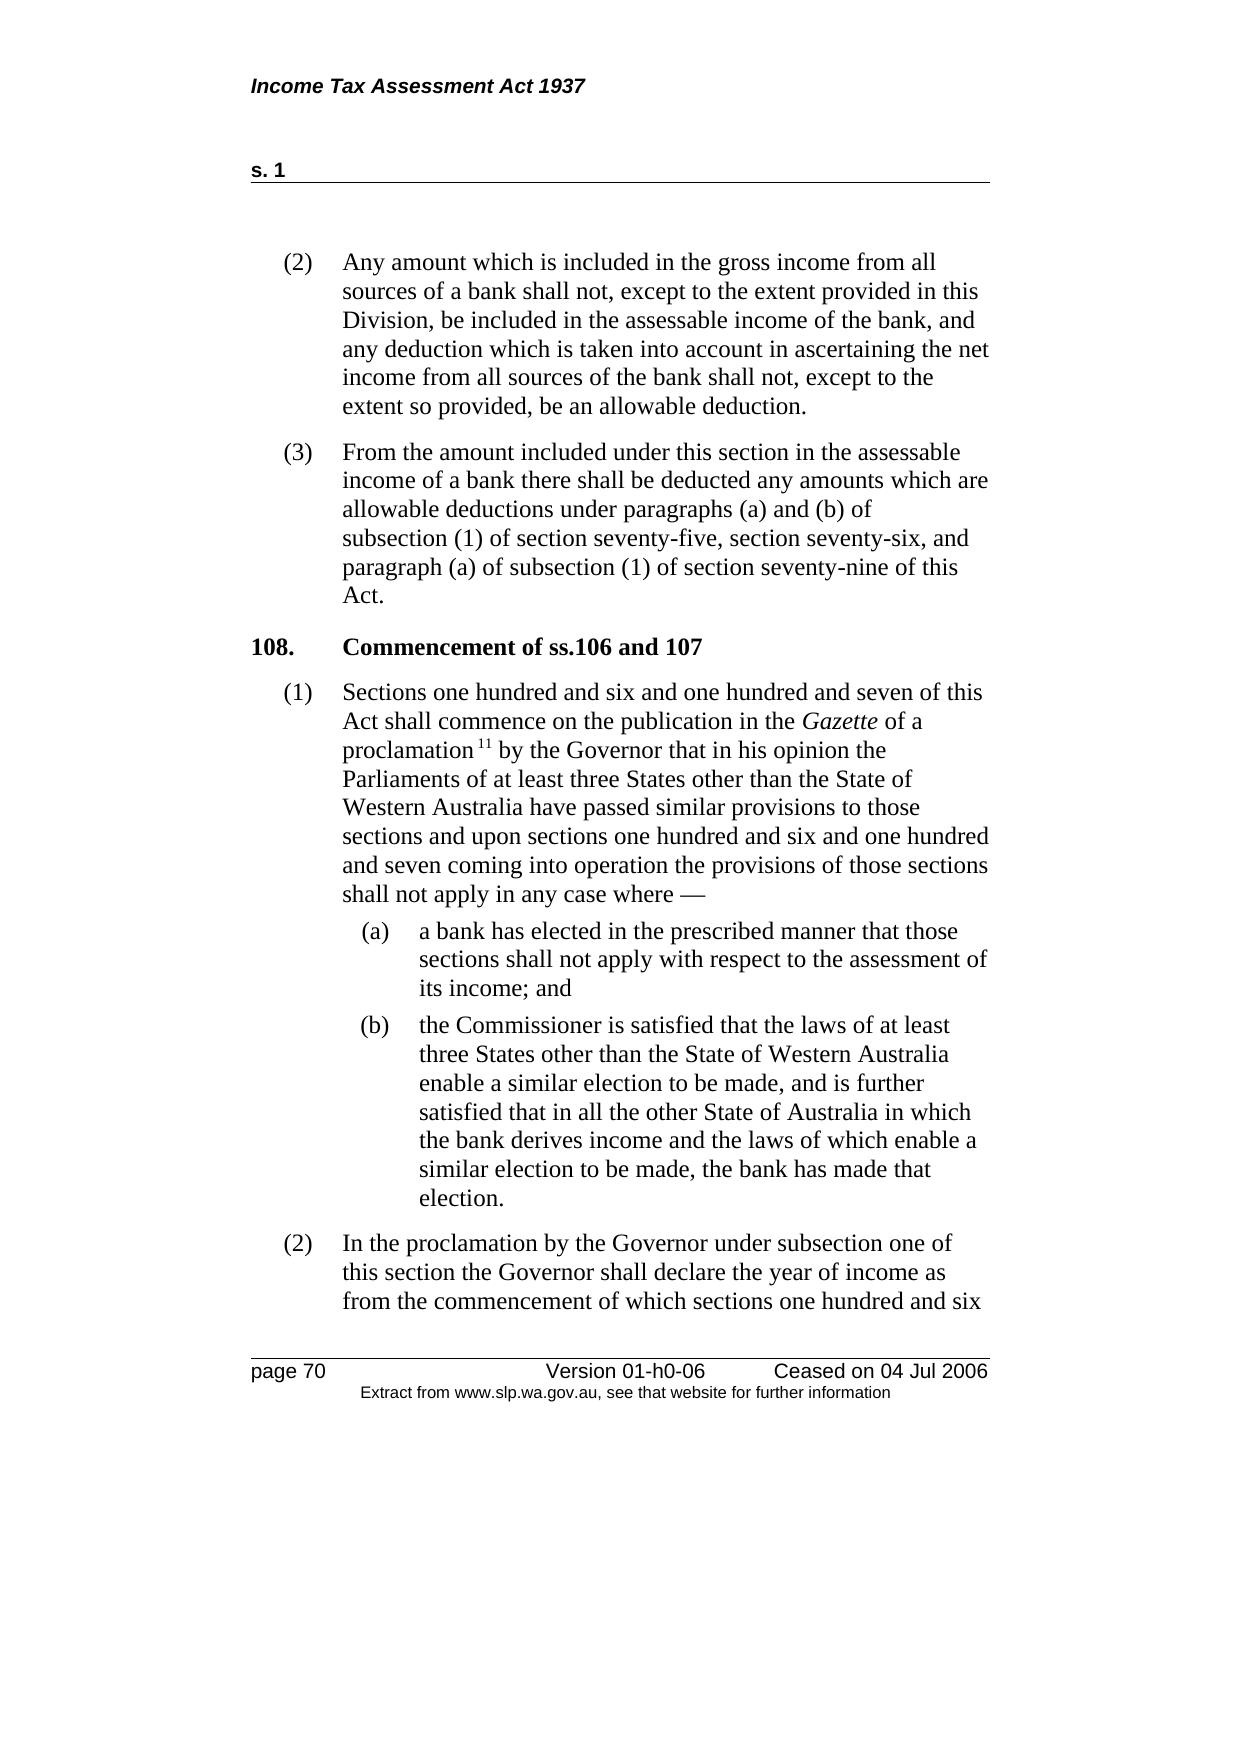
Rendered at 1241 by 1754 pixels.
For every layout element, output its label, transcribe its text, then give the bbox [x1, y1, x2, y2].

text (1) Sections one hundred and six and one hundred and seven of this Act shall commence on the publication in the Gazette of a proclamation 11 by the Governor that in his opinion the Parliaments of at least three States other than the State of Western Australia have passed similar provisions to those sections and upon sections one hundred and six and one hundred and seven coming into operation the provisions of those sections shall not apply in any case where — [251, 677, 990, 907]
text (2) Any amount which is included in the gross income from all sources of a bank shall not, except to the extent provided in this Division, be included in the assessable income of the bank, and any deduction which is taken into account in ascertaining the net income from all sources of the bank shall not, except to the extent so provided, be an allowable deduction. [251, 247, 990, 420]
text (b) the Commissioner is satisfied that the laws of at least three States other than the State of Western Australia enable a similar election to be made, and is further satisfied that in all the other State of Australia in which the bank derives income and the laws of which enable a similar election to be made, the bank has made that election. [251, 1010, 990, 1212]
subtitle 108. Commencement of ss.106 and 107 [251, 632, 990, 661]
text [251, 1228, 990, 1314]
text (a) a bank has elected in the prescribed manner that those sections shall not apply with respect to the assessment of its income; and [251, 916, 990, 1002]
text (3) From the amount included under this section in the assessable income of a bank there shall be deducted any amounts which are allowable deductions under paragraphs (a) and (b) of subsection (1) of section seventy-five, section seventy-six, and paragraph (a) of subsection (1) of section seventy-nine of this Act. [251, 437, 990, 609]
